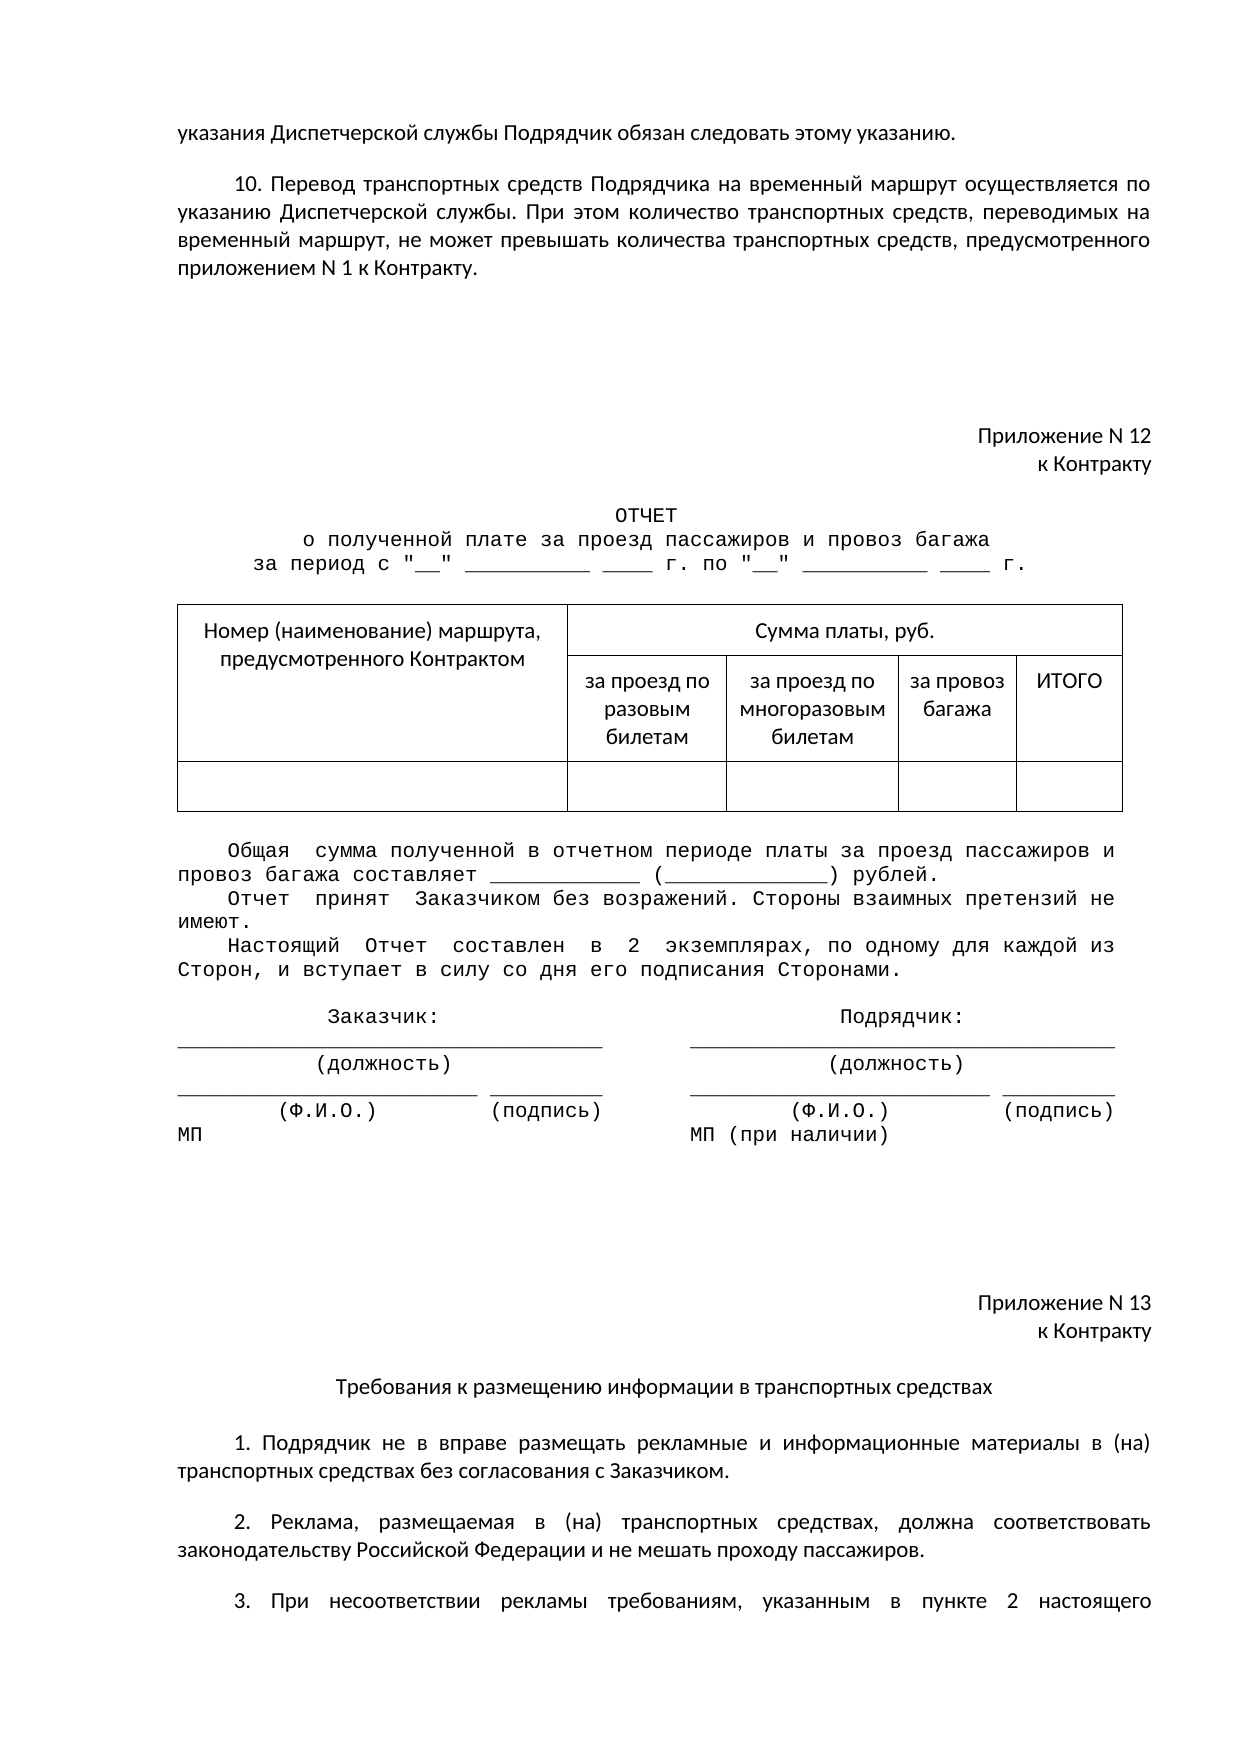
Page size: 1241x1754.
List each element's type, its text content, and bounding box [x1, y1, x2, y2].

text к Контракту [177, 1316, 1152, 1344]
table_cell за проезд по многоразовым билетам [727, 656, 898, 761]
text 1. Подрядчик не в вправе размещать рекламные и информационные материалы в (на) транспортных средствах без согласования с Заказчиком. [177, 1428, 1152, 1484]
text 2. Реклама, размещаемая в (на) транспортных средствах, должна соответствовать законодательству Российской Федерации и не мешать проходу пассажиров. [177, 1507, 1152, 1563]
text (Ф.И.О.) (подпись) (Ф.И.О.) (подпись) [177, 1100, 1152, 1124]
table_cell [568, 762, 726, 811]
table_cell за проезд по разовым билетам [568, 656, 726, 761]
table_header Номер (наименование) маршрута, предусмотренного Контрактом [178, 605, 567, 761]
table_cell [727, 762, 898, 811]
text о полученной плате за проезд пассажиров и провоз багажа [177, 529, 1152, 553]
text ________________________ _________ ________________________ _________ [177, 1077, 1152, 1100]
table_header Сумма платы, руб. [568, 605, 1122, 654]
table_cell ИТОГО [1017, 656, 1122, 761]
text к Контракту [177, 449, 1152, 477]
text 10. Перевод транспортных средств Подрядчика на временный маршрут осуществляется по указанию Диспетчерской службы. При этом количество транспортных средств, переводимых на временный маршрут, не может превышать количества транспортных средств, предусмотренного приложением N 1 к Контракту. [177, 169, 1152, 281]
table_cell [178, 762, 567, 811]
text Требования к размещению информации в транспортных средствах [177, 1372, 1152, 1400]
table_cell [899, 762, 1016, 811]
text (должность) (должность) [177, 1053, 1152, 1077]
table_cell за провоз багажа [899, 656, 1016, 761]
text Приложение N 12 [177, 421, 1152, 449]
text Настоящий Отчет составлен в 2 экземплярах, по одному для каждой из [177, 935, 1152, 958]
text Приложение N 13 [177, 1288, 1152, 1316]
text __________________________________ __________________________________ [177, 1029, 1152, 1053]
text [177, 1586, 1152, 1614]
text Сторон, и вступает в силу со дня его подписания Сторонами. [177, 958, 1152, 982]
text Отчет принят Заказчиком без возражений. Стороны взаимных претензий не [177, 888, 1152, 911]
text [177, 118, 1152, 146]
text МП МП (при наличии) [177, 1124, 1152, 1148]
text имеют. [177, 911, 1152, 935]
table_cell [1017, 762, 1122, 811]
text Заказчик: Подрядчик: [177, 1006, 1152, 1029]
text Общая сумма полученной в отчетном периоде платы за проезд пассажиров и [177, 840, 1152, 864]
text ОТЧЕТ [177, 505, 1152, 529]
text за период с "__" __________ ____ г. по "__" __________ ____ г. [177, 553, 1152, 576]
text провоз багажа составляет ____________ (_____________) рублей. [177, 864, 1152, 888]
